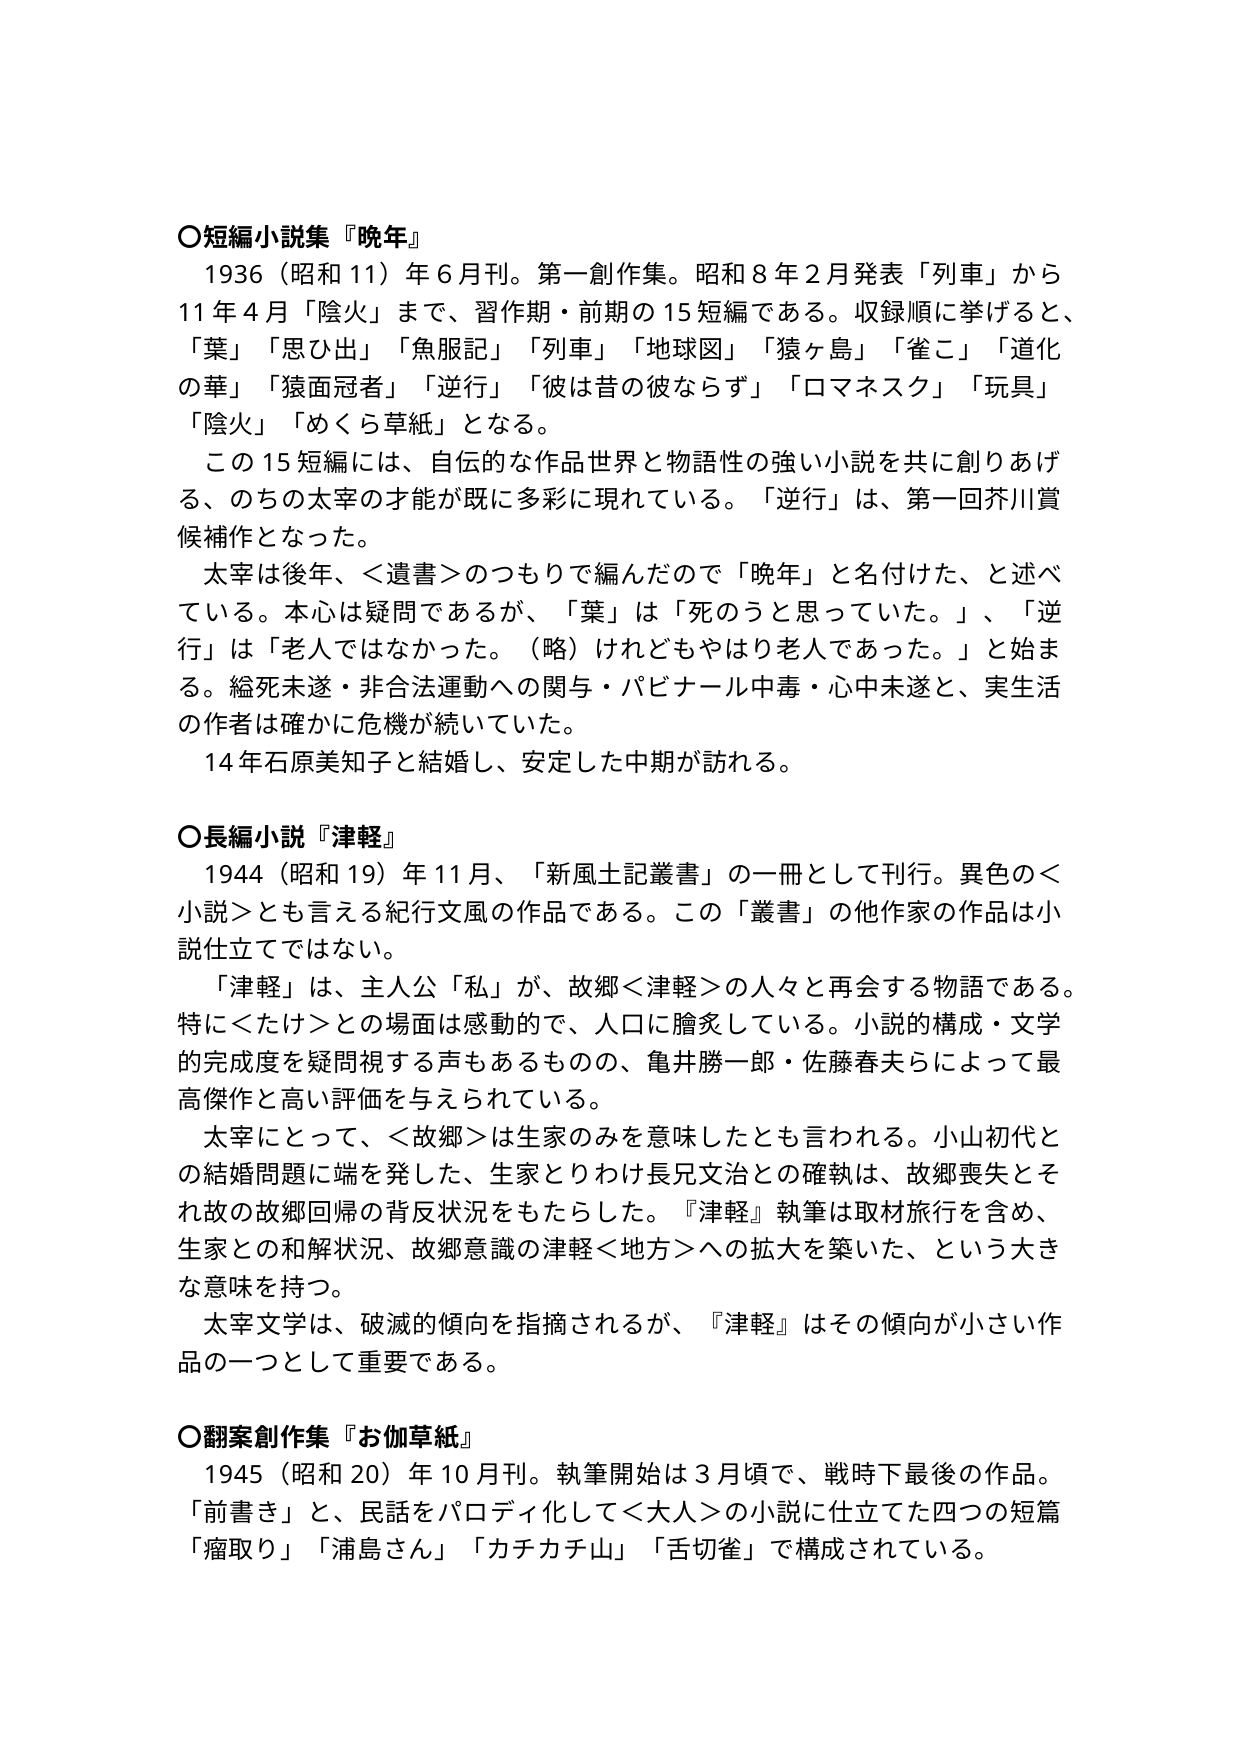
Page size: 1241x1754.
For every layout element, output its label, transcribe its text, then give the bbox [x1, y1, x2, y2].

text 太宰は後年、＜遺書＞のつもりで編んだので「晩年」と名付けた、と述べている。本心は疑問であるが、「葉」は「死のうと思っていた。」、「逆行」は「老人ではなかった。（略）けれどもやはり老人であった。」と始まる。縊死未遂・非合法運動への関与・パビナール中毒・心中未遂と、実生活の作者は確かに危機が続いていた。 [177, 554, 1063, 742]
text この15短編には、自伝的な作品世界と物語性の強い小説を共に創りあげる、のちの太宰の才能が既に多彩に現れている。「逆行」は、第一回芥川賞候補作となった。 [177, 442, 1063, 554]
text 1945（昭和20）年10月刊。執筆開始は３月頃で、戦時下最後の作品。「前書き」と、民話をパロディ化して＜大人＞の小説に仕立てた四つの短篇「瘤取り」「浦島さん」「カチカチ山」「舌切雀」で構成されている。 [177, 1454, 1063, 1567]
text 太宰文学は、破滅的傾向を指摘されるが、『津軽』はその傾向が小さい作品の一つとして重要である。 [177, 1304, 1063, 1379]
text 太宰にとって、＜故郷＞は生家のみを意味したとも言われる。小山初代との結婚問題に端を発した、生家とりわけ長兄文治との確執は、故郷喪失とそれ故の故郷回帰の背反状況をもたらした。『津軽』執筆は取材旅行を含め、生家との和解状況、故郷意識の津軽＜地方＞への拡大を築いた、という大きな意味を持つ。 [177, 1117, 1063, 1304]
text 1936（昭和11）年６月刊。第一創作集。昭和８年２月発表「列車」から11年４月「陰火」まで、習作期・前期の15短編である。収録順に挙げると、「葉」「思ひ出」「魚服記」「列車」「地球図」「猿ヶ島」「雀こ」「道化の華」「猿面冠者」「逆行」「彼は昔の彼ならず」「ロマネスク」「玩具」「陰火」「めくら草紙」となる。 [177, 254, 1063, 442]
text 〇翻案創作集『お伽草紙』 [177, 1417, 1063, 1454]
text 〇長編小説『津軽』 [177, 817, 1063, 854]
text 〇短編小説集『晩年』 [177, 217, 1063, 254]
text 「津軽」は、主人公「私」が、故郷＜津軽＞の人々と再会する物語である。特に＜たけ＞との場面は感動的で、人口に膾炙している。小説的構成・文学的完成度を疑問視する声もあるものの、亀井勝一郎・佐藤春夫らによって最高傑作と高い評価を与えられている。 [177, 967, 1063, 1117]
text 14年石原美知子と結婚し、安定した中期が訪れる。 [177, 742, 1063, 779]
text 1944（昭和19）年11月、「新風土記叢書」の一冊として刊行。異色の＜小説＞とも言える紀行文風の作品である。この「叢書」の他作家の作品は小説仕立てではない。 [177, 854, 1063, 967]
